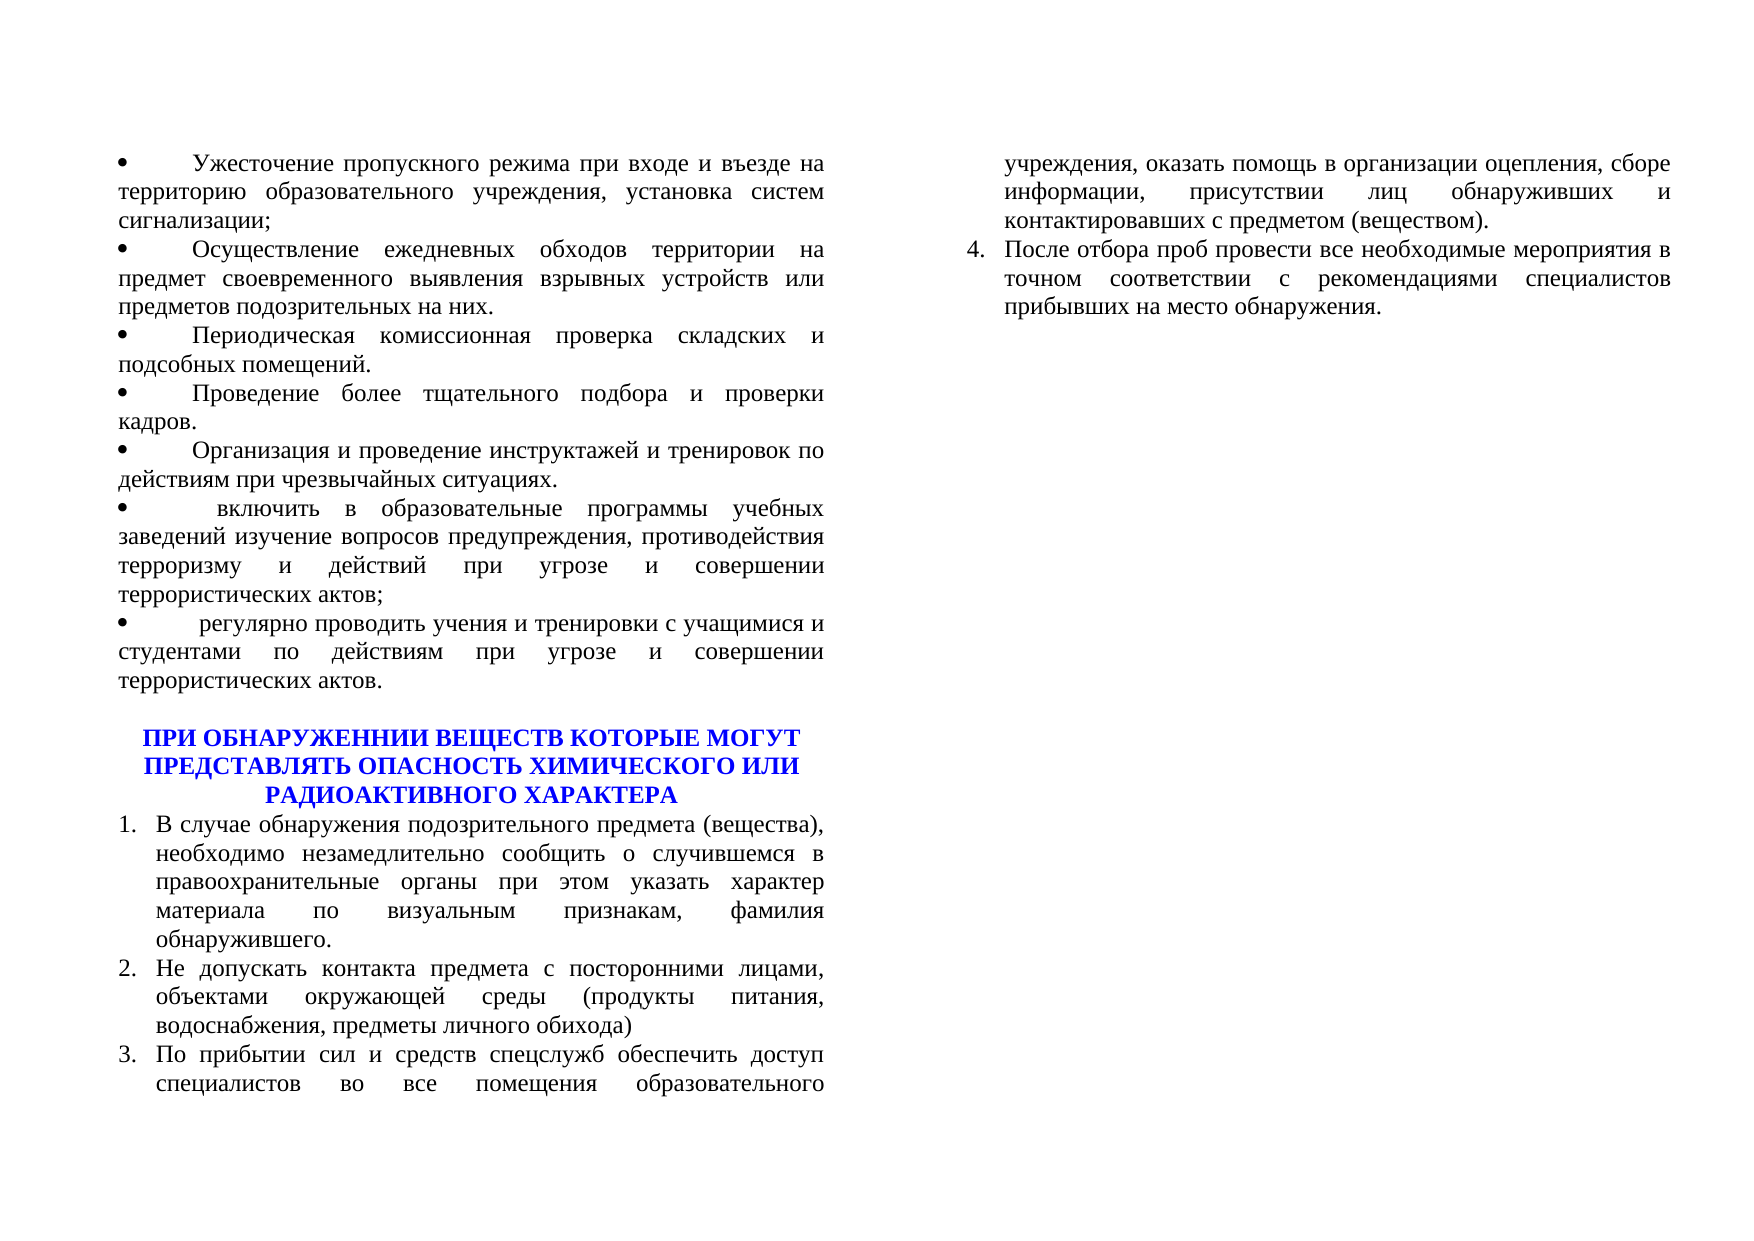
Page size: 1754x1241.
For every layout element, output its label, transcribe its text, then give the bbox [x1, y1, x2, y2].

list По прибытии сил и средств спецслужб обеспечить доступ специалистов во все помещения образовательного учреждения, оказать помощь в организации оцепления, сборе информации, присутствии лиц обнаруживших и контактировавших с предметом (веществом). [118, 1039, 825, 1096]
text ПРИ ОБНАРУЖЕННИИ ВЕЩЕСТВ КОТОРЫЕ МОГУТ ПРЕДСТАВЛЯТЬ ОПАСНОСТЬ ХИМИЧЕСКОГО ИЛИ РАДИОАКТИВНОГО ХАРАКТЕРА [118, 723, 825, 809]
list В случае обнаружения подозрительного предмета (вещества), необходимо незамедлительно сообщить о случившемся в правоохранительные органы при этом указать характер материала по визуальным признакам, фамилия обнаружившего. [118, 809, 825, 953]
list Периодическая комиссионная проверка складских и подсобных помещений. [118, 320, 825, 378]
list По прибытии сил и средств спецслужб обеспечить доступ специалистов во все помещения образовательного учреждения, оказать помощь в организации оцепления, сборе информации, присутствии лиц обнаруживших и контактировавших с предметом (веществом). [967, 148, 1671, 234]
list После отбора проб провести все необходимые мероприятия в точном соответствии с рекомендациями специалистов прибывших на место обнаружения. [967, 234, 1671, 320]
list Не допускать контакта предмета с посторонними лицами, объектами окружающей среды (продукты питания, водоснабжения, предметы личного обихода) [118, 953, 825, 1039]
list Организация и проведение инструктажей и тренировок по действиям при чрезвычайных ситуациях. [118, 435, 825, 493]
list Осуществление ежедневных обходов территории на предмет своевременного выявления взрывных устройств или предметов подозрительных на них. [118, 234, 825, 320]
list регулярно проводить учения и тренировки с учащимися и студентами по действиям при угрозе и совершении террористических актов. [118, 608, 825, 694]
list Ужесточение пропускного режима при входе и въезде на территорию образовательного учреждения, установка систем сигнализации; [118, 148, 825, 234]
list Проведение более тщательного подбора и проверки кадров. [118, 378, 825, 435]
list включить в образовательные программы учебных заведений изучение вопросов предупреждения, противодействия терроризму и действий при угрозе и совершении террористических актов; [118, 493, 825, 608]
